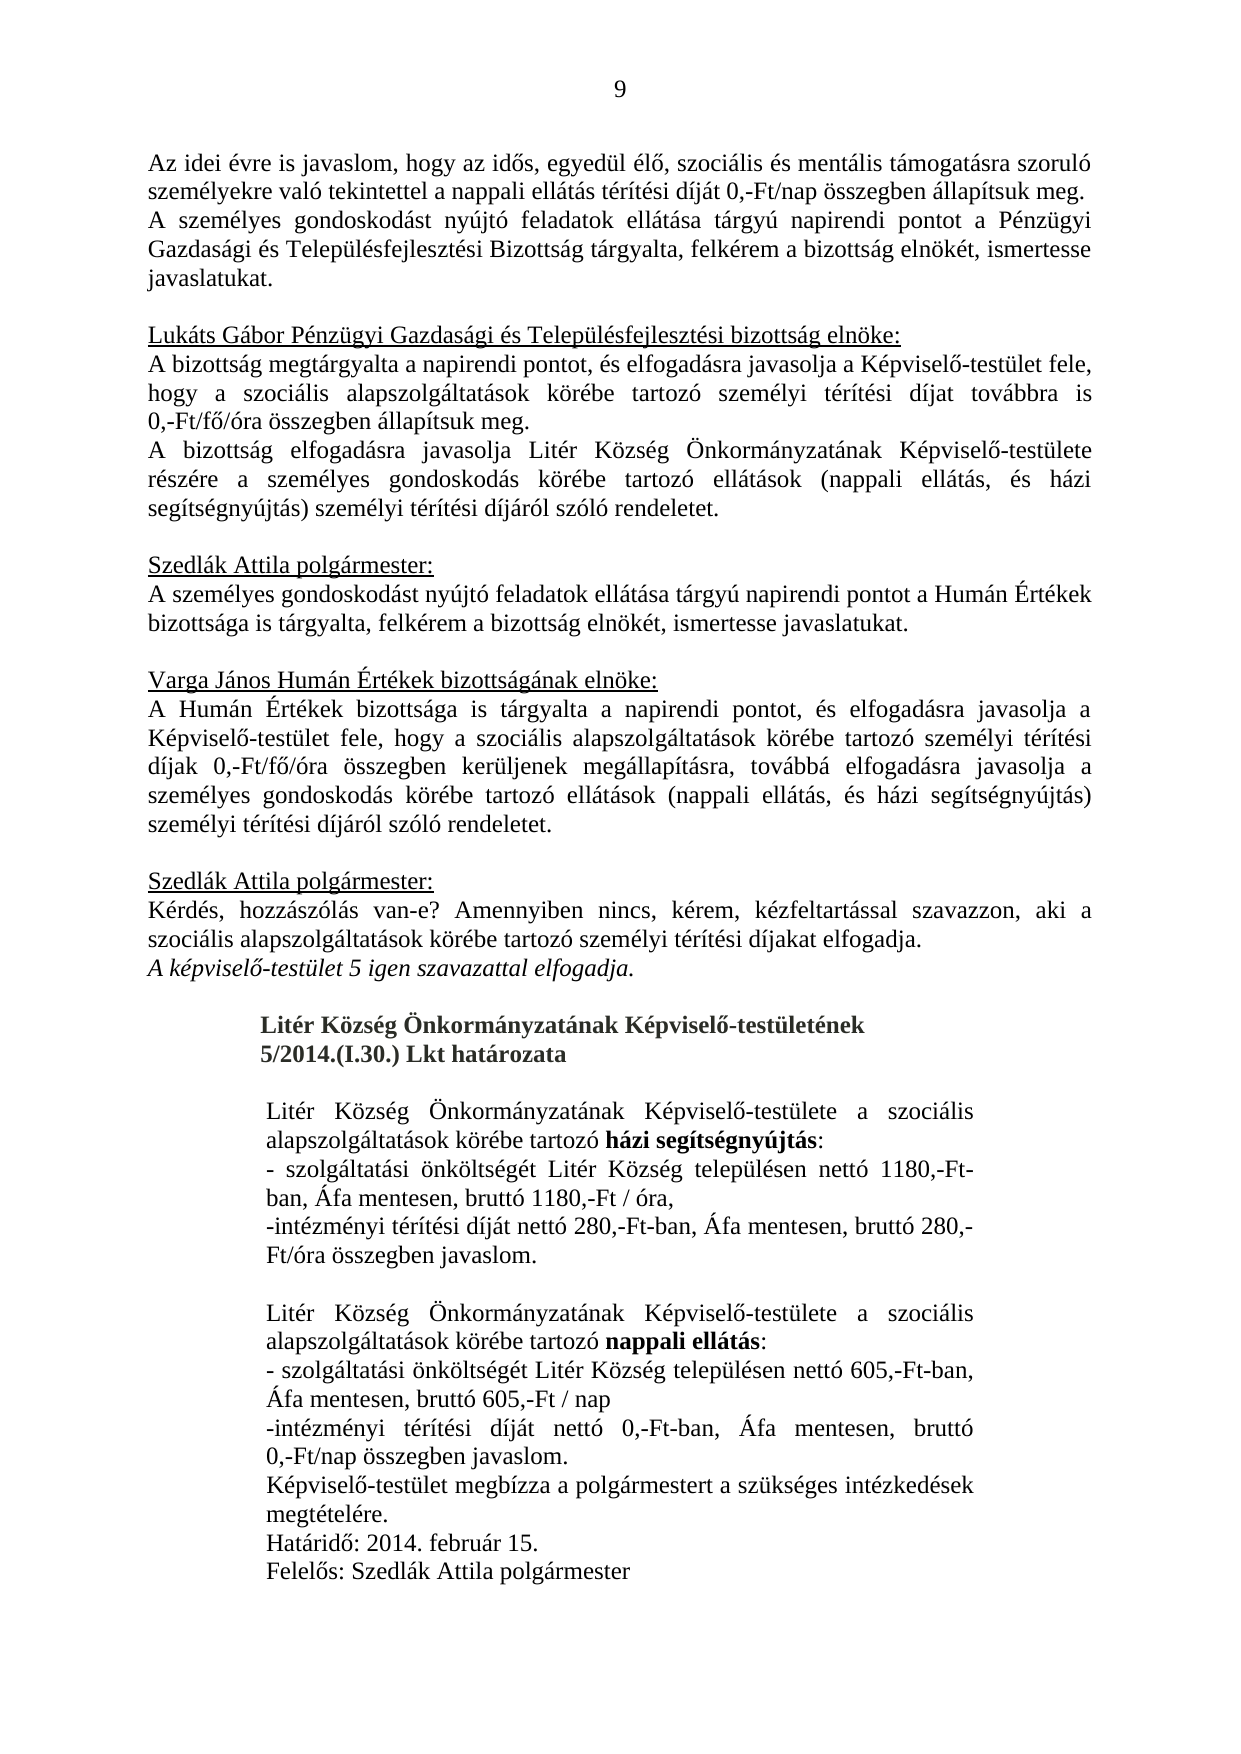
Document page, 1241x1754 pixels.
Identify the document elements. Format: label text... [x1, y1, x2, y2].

text -intézményi térítési díját nettó 0,-Ft-ban, Áfa mentesen, bruttó 0,-Ft/nap összegben javaslom. [266, 1413, 974, 1470]
text A személyes gondoskodást nyújtó feladatok ellátása tárgyú napirendi pontot a Humán Értékek bizottsága is tárgyalta, felkérem a bizottság elnökét, ismertesse javaslatukat. [148, 579, 1092, 636]
text A bizottság elfogadásra javasolja Litér Község Önkormányzatának Képviselő-testülete részére a személyes gondoskodás körébe tartozó ellátások (nappali ellátás, és házi segítségnyújtás) személyi térítési díjáról szóló rendeletet. [148, 435, 1092, 521]
text Kérdés, hozzászólás van-e? Amennyiben nincs, kérem, kézfeltartással szavazzon, aki a szociális alapszolgáltatások körébe tartozó személyi térítési díjakat elfogadja. [148, 895, 1092, 953]
text Varga János Humán Értékek bizottságának elnöke: [148, 665, 1092, 694]
text Képviselő-testület megbízza a polgármestert a szükséges intézkedések megtételére. [266, 1470, 974, 1528]
text Litér Község Önkormányzatának Képviselő-testülete a szociális alapszolgáltatások körébe tartozó házi segítségnyújtás: [266, 1096, 974, 1154]
text Határidő: 2014. február 15. [192, 1528, 974, 1556]
text - szolgáltatási önköltségét Litér Község településen nettó 605,-Ft-ban, Áfa mentesen, bruttó 605,-Ft / nap [266, 1355, 974, 1413]
text 5/2014.(I.30.) Lkt határozata [221, 1039, 1092, 1068]
text Litér Község Önkormányzatának Képviselő-testülete a szociális alapszolgáltatások körébe tartozó nappali ellátás: [266, 1298, 974, 1355]
text A személyes gondoskodást nyújtó feladatok ellátása tárgyú napirendi pontot a Pénzügyi Gazdasági és Településfejlesztési Bizottság tárgyalta, felkérem a bizottság elnökét, ismertesse javaslatukat. [148, 205, 1092, 291]
text Felelős: Szedlák Attila polgármester [192, 1556, 1092, 1585]
text Szedlák Attila polgármester: [148, 866, 1092, 895]
text - szolgáltatási önköltségét Litér Község településen nettó 1180,-Ft-ban, Áfa mentesen, bruttó 1180,-Ft / óra, [266, 1154, 974, 1211]
text Az idei évre is javaslom, hogy az idős, egyedül élő, szociális és mentális támogatásra szoruló személyekre való tekintettel a nappali ellátás térítési díját 0,-Ft/nap összegben állapítsuk meg. [148, 148, 1092, 205]
text A Humán Értékek bizottsága is tárgyalta a napirendi pontot, és elfogadásra javasolja a Képviselő-testület fele, hogy a szociális alapszolgáltatások körébe tartozó személyi térítési díjak 0,-Ft/fő/óra összegben kerüljenek megállapításra, továbbá elfogadásra javasolja a személyes gondoskodás körébe tartozó ellátások (nappali ellátás, és házi segítségnyújtás) személyi térítési díjáról szóló rendeletet. [148, 694, 1093, 838]
text Litér Község Önkormányzatának Képviselő-testületének [221, 1010, 1092, 1039]
text A képviselő-testület 5 igen szavazattal elfogadja. [148, 953, 1092, 981]
text -intézményi térítési díját nettó 280,-Ft-ban, Áfa mentesen, bruttó 280,-Ft/óra összegben javaslom. [266, 1211, 974, 1269]
text A bizottság megtárgyalta a napirendi pontot, és elfogadásra javasolja a Képviselő-testület fele, hogy a szociális alapszolgáltatások körébe tartozó személyi térítési díjat továbbra is 0,-Ft/fő/óra összegben állapítsuk meg. [148, 349, 1093, 435]
text Szedlák Attila polgármester: [148, 550, 1092, 579]
text Lukáts Gábor Pénzügyi Gazdasági és Településfejlesztési bizottság elnöke: [148, 320, 1092, 349]
